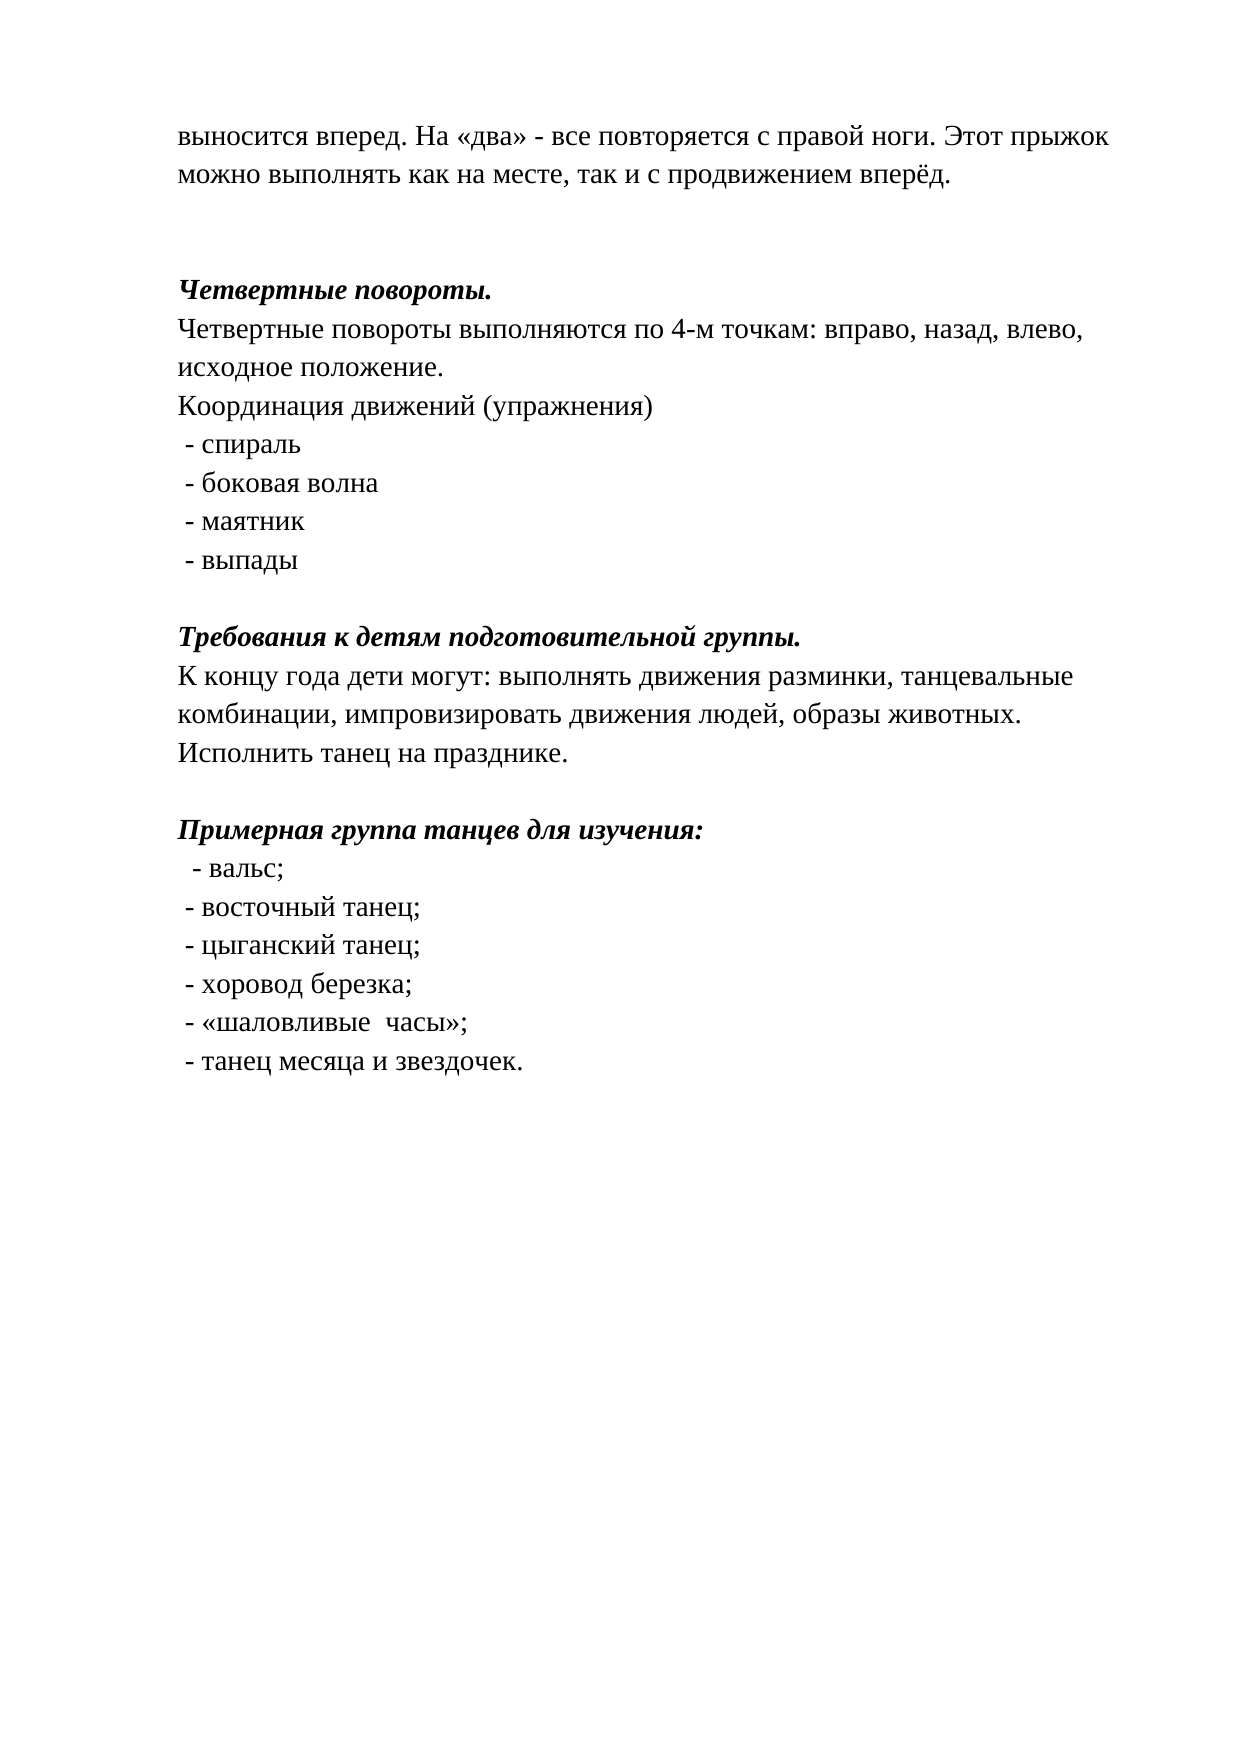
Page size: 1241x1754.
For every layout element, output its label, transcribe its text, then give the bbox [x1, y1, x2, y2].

text К концу года дети могут: выполнять движения разминки, танцевальные комбинации, импровизировать движения людей, образы животных. Исполнить танец на празднике. [177, 658, 1152, 768]
text - хоровод березка; [177, 966, 1152, 999]
text - спираль [177, 426, 1152, 460]
text Требования к детям подготовительной группы. [177, 619, 1152, 653]
text - вальс; [177, 850, 1152, 884]
text - «шаловливые часы»; [177, 1004, 1152, 1038]
text - боковая волна [177, 465, 1152, 498]
text - выпады [177, 542, 1152, 576]
text Примерная группа танцев для изучения: [177, 812, 1152, 845]
text - восточный танец; [177, 889, 1152, 922]
text Четвертные повороты. [177, 272, 1152, 306]
text - танец месяца и звездочек. [177, 1043, 1152, 1077]
text Четвертные повороты выполняются по 4-м точкам: вправо, назад, влево, исходное положение. [177, 311, 1152, 383]
text Координация движений (упражнения) [177, 388, 1152, 421]
text - маятник [177, 503, 1152, 537]
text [177, 118, 1152, 190]
text - цыганский танец; [177, 927, 1152, 961]
